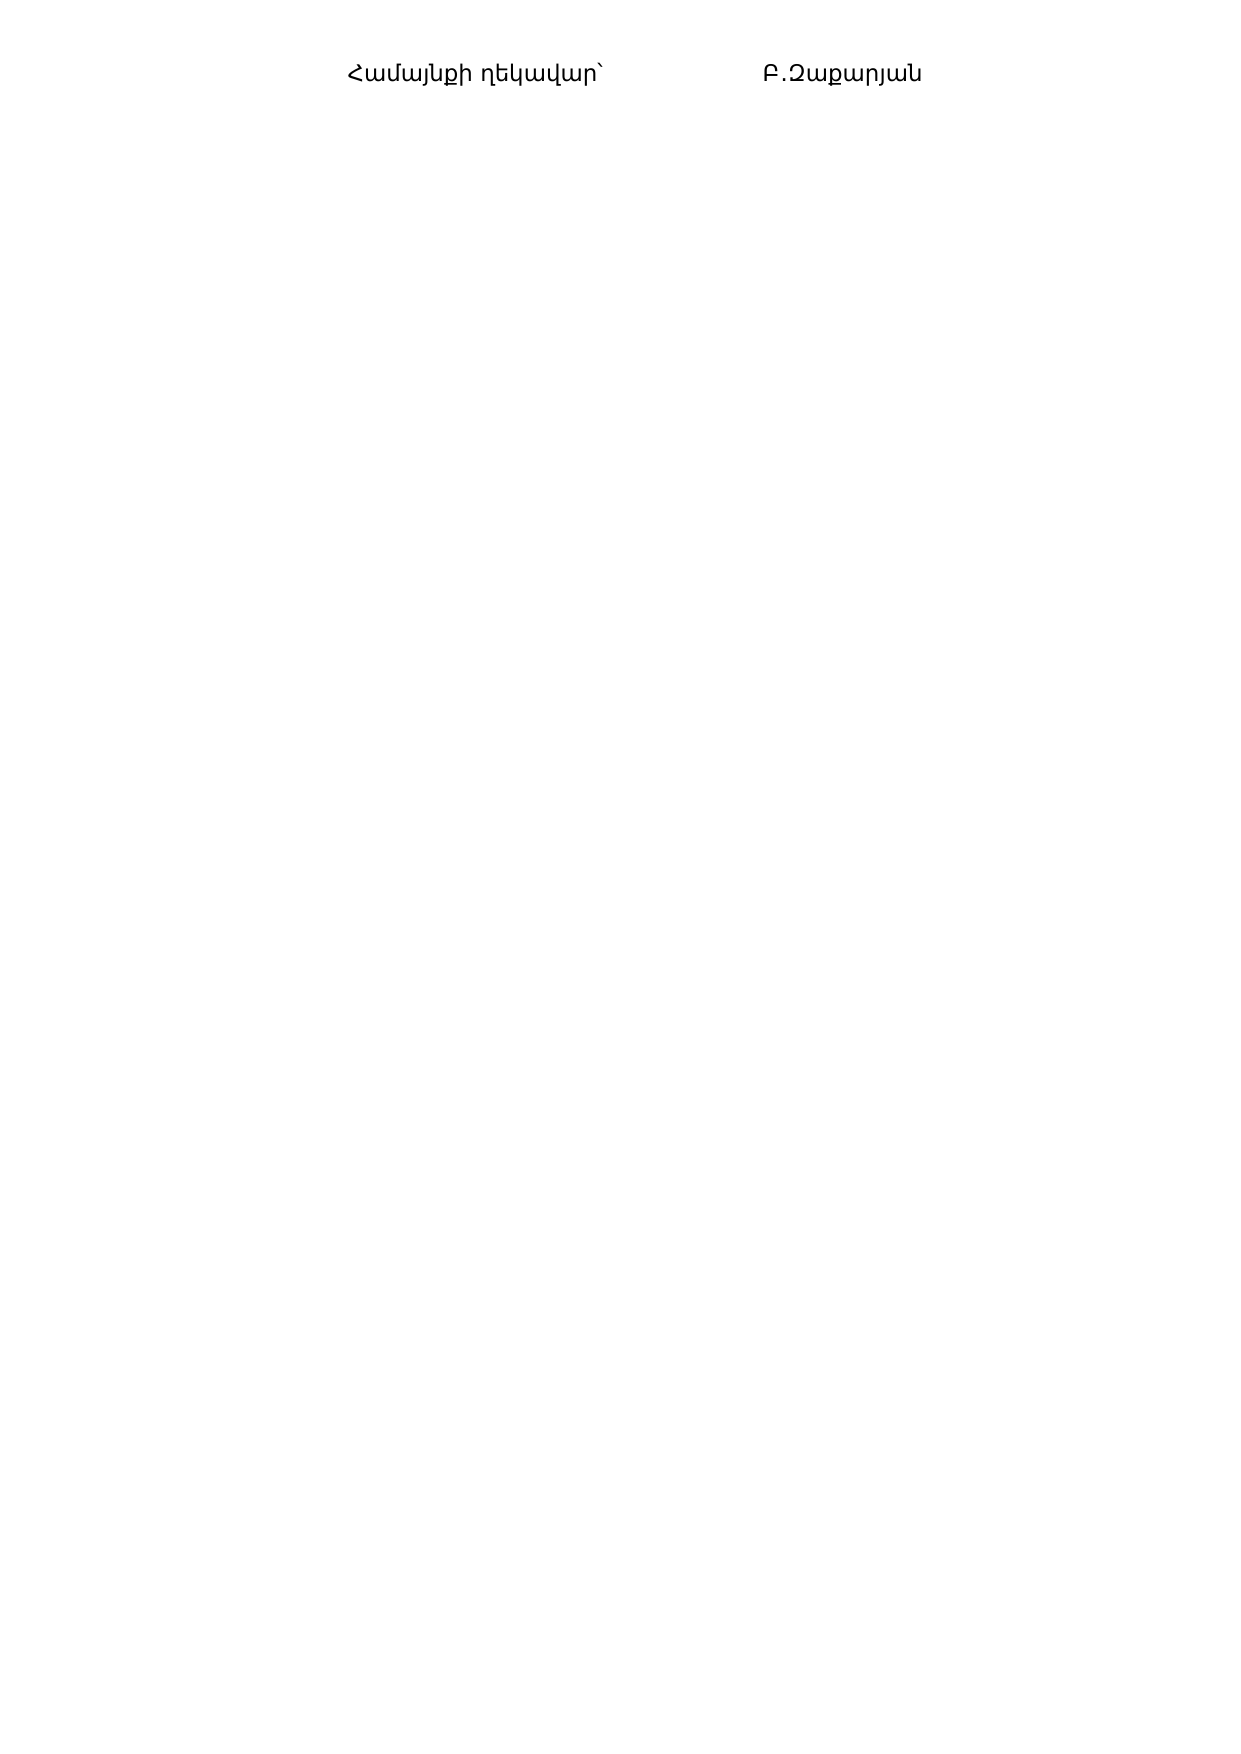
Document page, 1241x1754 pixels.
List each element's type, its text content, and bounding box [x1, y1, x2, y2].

text Համայնքի ղեկավար՝ Բ․Զաքարյան [103, 59, 1167, 87]
